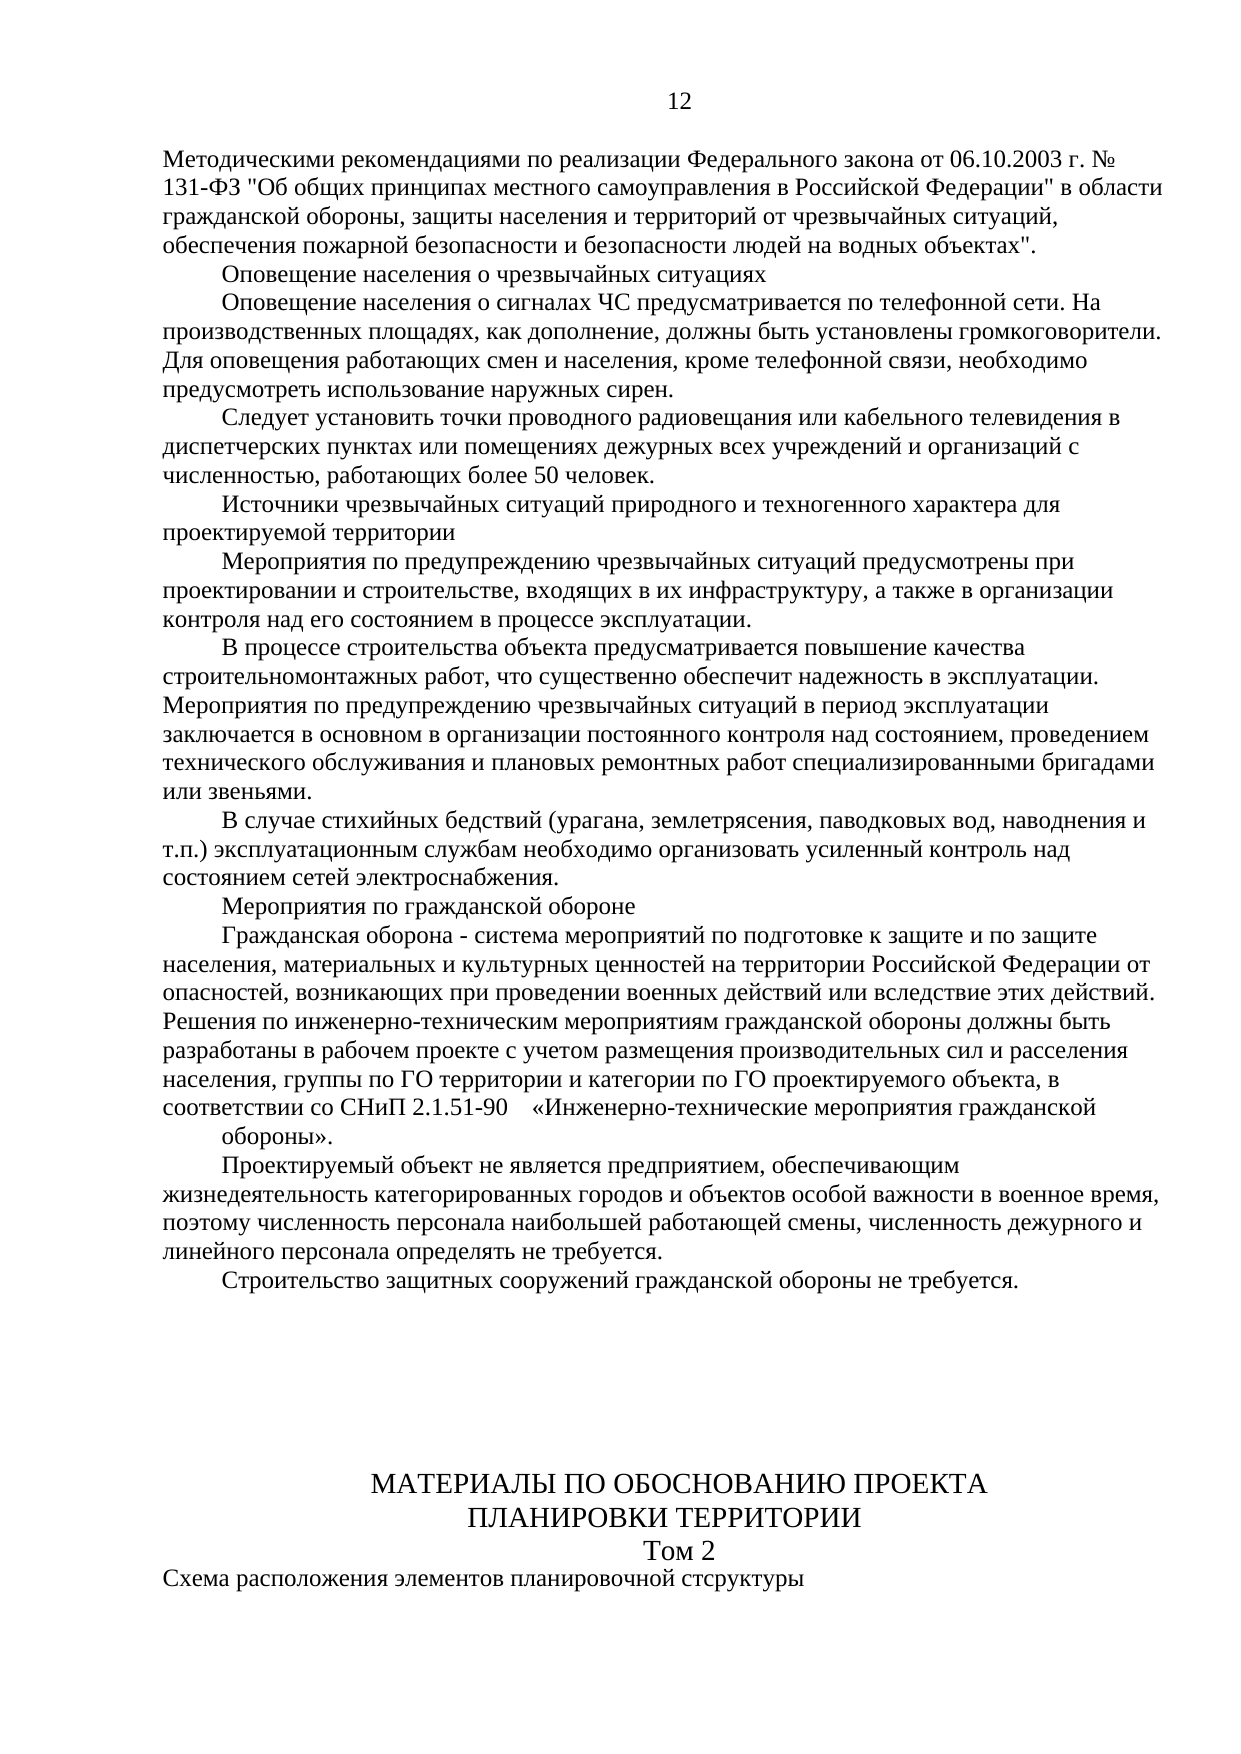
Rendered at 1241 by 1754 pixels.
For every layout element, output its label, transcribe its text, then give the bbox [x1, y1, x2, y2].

text Гражданская оборона - система мероприятий по подготовке к защите и по защите населения, материальных и культурных ценностей на территории Российской Федерации от опасностей, возникающих при проведении военных действий или вследствие этих действий. Решения по инженерно-техническим мероприятиям гражданской обороны должны быть разработаны в рабочем проекте с учетом размещения производительных сил и расселения населения, группы по ГО территории и категории по ГО проектируемого объекта, в соответствии со СНиП 2.1.51-90 «Инженерно-технические мероприятия гражданской [162, 920, 1167, 1121]
text МАТЕРИАЛЫ ПО ОБОСНОВАНИЮ ПРОЕКТА ПЛАНИРОВКИ ТЕРРИТОРИИ [162, 1466, 1167, 1533]
text В процессе строительства объекта предусматривается повышение качества строительномонтажных работ, что существенно обеспечит надежность в эксплуатации. Мероприятия по предупреждению чрезвычайных ситуаций в период эксплуатации заключается в основном в организации постоянного контроля над состоянием, проведением технического обслуживания и плановых ремонтных работ специализированными бригадами или звеньями. [162, 632, 1167, 805]
text Источники чрезвычайных ситуаций природного и техногенного характера для проектируемой территории [162, 489, 1167, 546]
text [162, 144, 1167, 259]
text Мероприятия по гражданской обороне [162, 891, 1167, 920]
text Оповещение населения о чрезвычайных ситуациях [162, 259, 1167, 287]
text Том 2 [162, 1533, 1167, 1567]
text Схема расположения элементов планировочной стсруктуры [162, 1567, 1167, 1592]
text Строительство защитных сооружений гражданской обороны не требуется. [162, 1265, 1167, 1294]
text обороны». [162, 1121, 1167, 1150]
text Мероприятия по предупреждению чрезвычайных ситуаций предусмотрены при проектировании и строительстве, входящих в их инфраструктуру, а также в организации контроля над его состоянием в процессе эксплуатации. [162, 546, 1167, 632]
text Проектируемый объект не является предприятием, обеспечивающим жизнедеятельность категорированных городов и объектов особой важности в военное время, поэтому численность персонала наибольшей работающей смены, численность дежурного и линейного персонала определять не требуется. [162, 1150, 1167, 1265]
text Следует установить точки проводного радиовещания или кабельного телевидения в диспетчерских пунктах или помещениях дежурных всех учреждений и организаций с численностью, работающих более 50 человек. [162, 402, 1167, 489]
text Оповещение населения о сигналах ЧС предусматривается по телефонной сети. На производственных площадях, как дополнение, должны быть установлены громкоговорители. Для оповещения работающих смен и населения, кроме телефонной связи, необходимо предусмотреть использование наружных сирен. [162, 287, 1167, 402]
text В случае стихийных бедствий (урагана, землетрясения, паводковых вод, наводнения и т.п.) эксплуатационным службам необходимо организовать усиленный контроль над состоянием сетей электроснабжения. [162, 805, 1167, 891]
